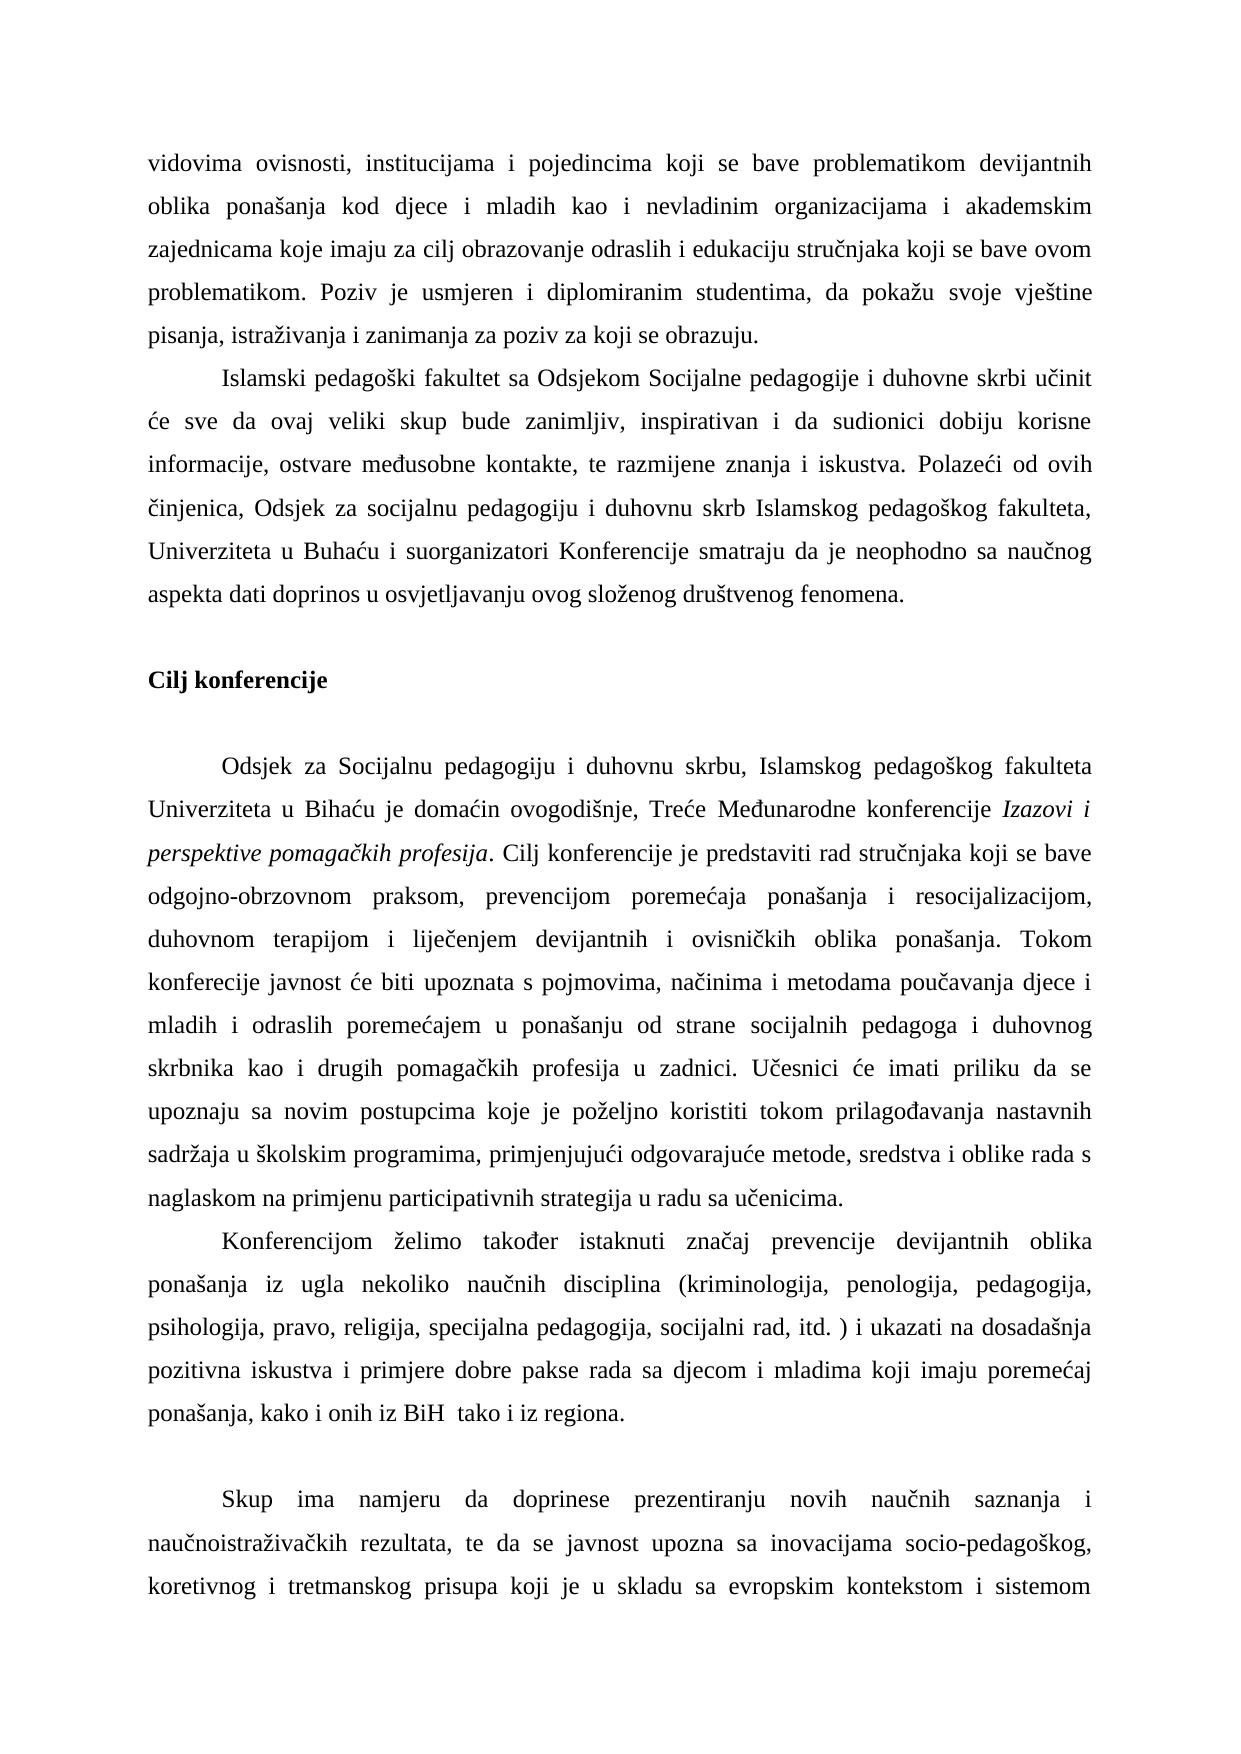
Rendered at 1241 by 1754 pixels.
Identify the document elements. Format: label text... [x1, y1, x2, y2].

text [148, 148, 1093, 349]
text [148, 1484, 1093, 1599]
text Konferencijom želimo također istaknuti značaj prevencije devijantnih oblika ponašanja iz ugla nekoliko naučnih disciplina (kriminologija, penologija, pedagogija, psihologija, pravo, religija, specijalna pedagogija, socijalni rad, itd. ) i ukazati na dosadašnja pozitivna iskustva i primjere dobre pakse rada sa djecom i mladima koji imaju poremećaj ponašanja, kako i onih iz BiH tako i iz regiona. [148, 1226, 1093, 1427]
text Odsjek za Socijalnu pedagogiju i duhovnu skrbu, Islamskog pedagoškog fakulteta Univerziteta u Bihaću je domaćin ovogodišnje, Treće Međunarodne konferencije Izazovi i perspektive pomagačkih profesija. Cilj konferencije je predstaviti rad stručnjaka koji se bave odgojno-obrzovnom praksom, prevencijom poremećaja ponašanja i resocijalizacijom, duhovnom terapijom i liječenjem devijantnih i ovisničkih oblika ponašanja. Tokom konferecije javnost će biti upoznata s pojmovima, načinima i metodama poučavanja djece i mladih i odraslih poremećajem u ponašanju od strane socijalnih pedagoga i duhovnog skrbnika kao i drugih pomagačkih profesija u zadnici. Učesnici će imati priliku da se upoznaju sa novim postupcima koje je poželjno koristiti tokom prilagođavanja nastavnih sadržaja u školskim programima, primjenjujući odgovarajuće metode, sredstva i oblike rada s naglaskom na primjenu participativnih strategija u radu sa učenicima. [148, 751, 1093, 1211]
text Islamski pedagoški fakultet sa Odsjekom Socijalne pedagogije i duhovne skrbi učinit će sve da ovaj veliki skup bude zanimljiv, inspirativan i da sudionici dobiju korisne informacije, ostvare međusobne kontakte, te razmijene znanja i iskustva. Polazeći od ovih činjenica, Odsjek za socijalnu pedagogiju i duhovnu skrb Islamskog pedagoškog fakulteta, Univerziteta u Buhaću i suorganizatori Konferencije smatraju da je neophodno sa naučnog aspekta dati doprinos u osvjetljavanju ovog složenog društvenog fenomena. [148, 363, 1093, 608]
text Cilj konferencije [148, 665, 1093, 694]
